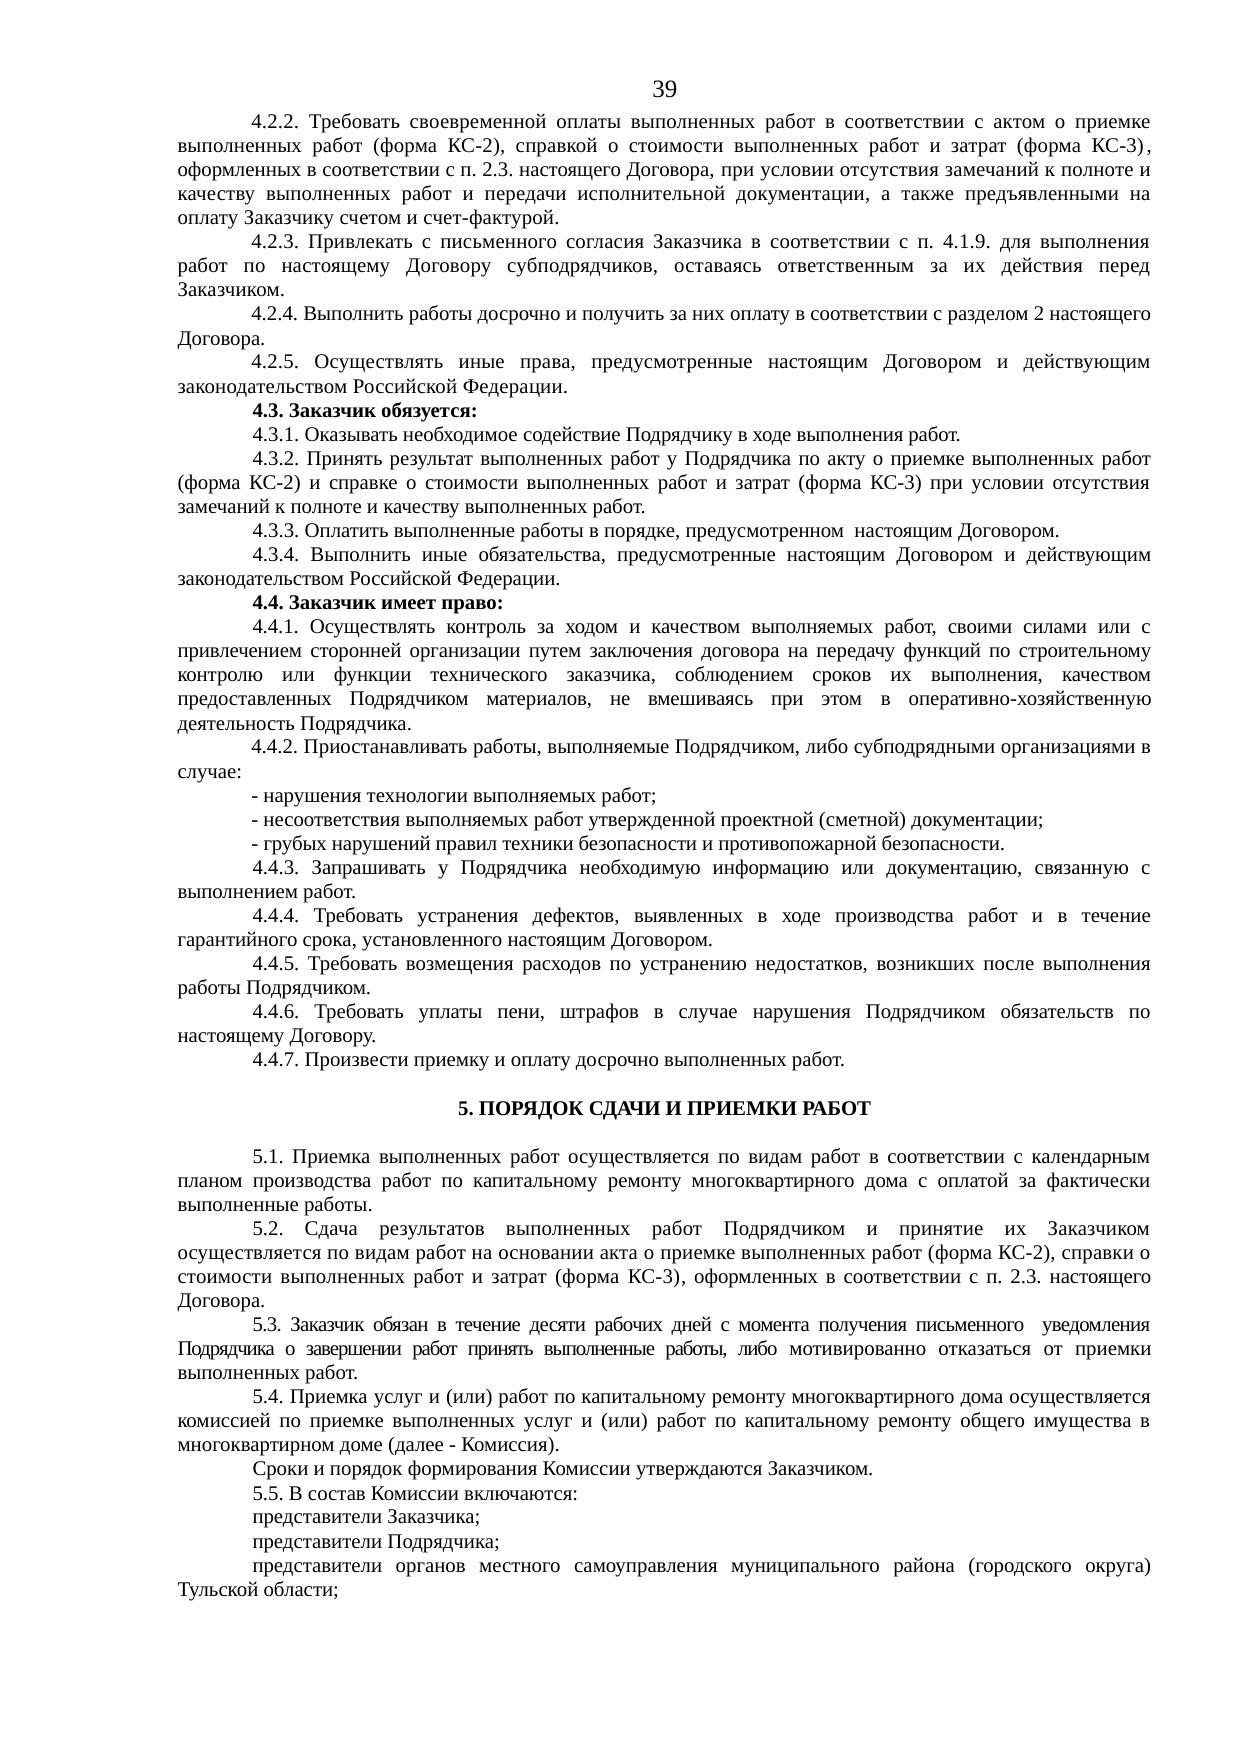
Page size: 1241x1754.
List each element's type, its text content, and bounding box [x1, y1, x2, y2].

text 5. ПОРЯДОК СДАЧИ И ПРИЕМКИ РАБОТ [177, 1095, 1152, 1119]
text 4.4.4. Требовать устранения дефектов, выявленных в ходе производства работ и в течение гарантийного срока, установленного настоящим Договором. [177, 903, 1152, 951]
text 4.3. Заказчик обязуется: [177, 398, 1152, 422]
text 4.2.5. Осуществлять иные права, предусмотренные настоящим Договором и действующим законодательством Российской Федерации. [177, 349, 1152, 398]
text 5.5. В состав Комиссии включаются: [177, 1480, 1152, 1504]
text 4.4. Заказчик имеет право: [177, 590, 1152, 614]
text - нарушения технологии выполняемых работ; [177, 783, 1152, 807]
text 4.4.5. Требовать возмещения расходов по устранению недостатков, возникших после выполнения работы Подрядчиком. [177, 951, 1152, 999]
text 4.2.3. Привлекать с письменного согласия Заказчика в соответствии с п. 4.1.9. для выполнения работ по настоящему Договору субподрядчиков, оставаясь ответственным за их действия перед Заказчиком. [177, 229, 1152, 301]
text представители Подрядчика; [177, 1528, 1152, 1553]
text 4.2.4. Выполнить работы досрочно и получить за них оплату в соответствии с разделом 2 настоящего Договора. [177, 301, 1152, 349]
text 4.4.3. Запрашивать у Подрядчика необходимую информацию или документацию, связанную с выполнением работ. [177, 855, 1152, 903]
text - несоответствия выполняемых работ утвержденной проектной (сметной) документации; [177, 807, 1152, 831]
text 4.3.3. Оплатить выполненные работы в порядке, предусмотренном настоящим Договором. [177, 518, 1152, 542]
text 4.4.6. Требовать уплаты пени, штрафов в случае нарушения Подрядчиком обязательств по настоящему Договору. [177, 999, 1152, 1047]
text 4.3.4. Выполнить иные обязательства, предусмотренные настоящим Договором и действующим законодательством Российской Федерации. [177, 542, 1152, 590]
text 5.4. Приемка услуг и (или) работ по капитальному ремонту многоквартирного дома осуществляется комиссией по приемке выполненных услуг и (или) работ по капитальному ремонту общего имущества в многоквартирном доме (далее - Комиссия). [177, 1384, 1152, 1456]
text представители Заказчика; [177, 1504, 1152, 1528]
text 5.2. Сдача результатов выполненных работ Подрядчиком и принятие их Заказчиком осуществляется по видам работ на основании акта о приемке выполненных работ (форма КС-2), справки о стоимости выполненных работ и затрат (форма КС-3), оформленных в соответствии с п. 2.3. настоящего Договора. [177, 1216, 1152, 1312]
text 4.4.7. Произвести приемку и оплату досрочно выполненных работ. [177, 1047, 1152, 1071]
text представители органов местного самоуправления муниципального района (городского округа) Тульской области; [177, 1553, 1152, 1601]
text - грубых нарушений правил техники безопасности и противопожарной безопасности. [177, 831, 1152, 855]
text 4.3.1. Оказывать необходимое содействие Подрядчику в ходе выполнения работ. [177, 422, 1152, 446]
text 5.3. Заказчик обязан в течение десяти рабочих дней с момента получения письменного уведомления Подрядчика о завершении работ принять выполненные работы, либо мотивированно отказаться от приемки выполненных работ. [177, 1312, 1152, 1384]
text 4.4.2. Приостанавливать работы, выполняемые Подрядчиком, либо субподрядными организациями в случае: [177, 734, 1152, 783]
text Сроки и порядок формирования Комиссии утверждаются Заказчиком. [177, 1456, 1152, 1480]
text 4.3.2. Принять результат выполненных работ у Подрядчика по акту о приемке выполненных работ (форма КС-2) и справке о стоимости выполненных работ и затрат (форма КС-3) при условии отсутствия замечаний к полноте и качеству выполненных работ. [177, 446, 1152, 518]
text 4.2.2. Требовать своевременной оплаты выполненных работ в соответствии с актом о приемке выполненных работ (форма КС-2), справкой о стоимости выполненных работ и затрат (форма КС-3), оформленных в соответствии с п. 2.3. настоящего Договора, при условии отсутствия замечаний к полноте и качеству выполненных работ и передачи исполнительной документации, а также предъявленными на оплату Заказчику счетом и счет-фактурой. [177, 109, 1152, 229]
text 4.4.1. Осуществлять контроль за ходом и качеством выполняемых работ, своими силами или с привлечением сторонней организации путем заключения договора на передачу функций по строительному контролю или функции технического заказчика, соблюдением сроков их выполнения, качеством предоставленных Подрядчиком материалов, не вмешиваясь при этом в оперативно-хозяйственную деятельность Подрядчика. [177, 614, 1152, 734]
text 5.1. Приемка выполненных работ осуществляется по видам работ в соответствии с календарным планом производства работ по капитальному ремонту многоквартирного дома с оплатой за фактически выполненные работы. [177, 1143, 1152, 1216]
